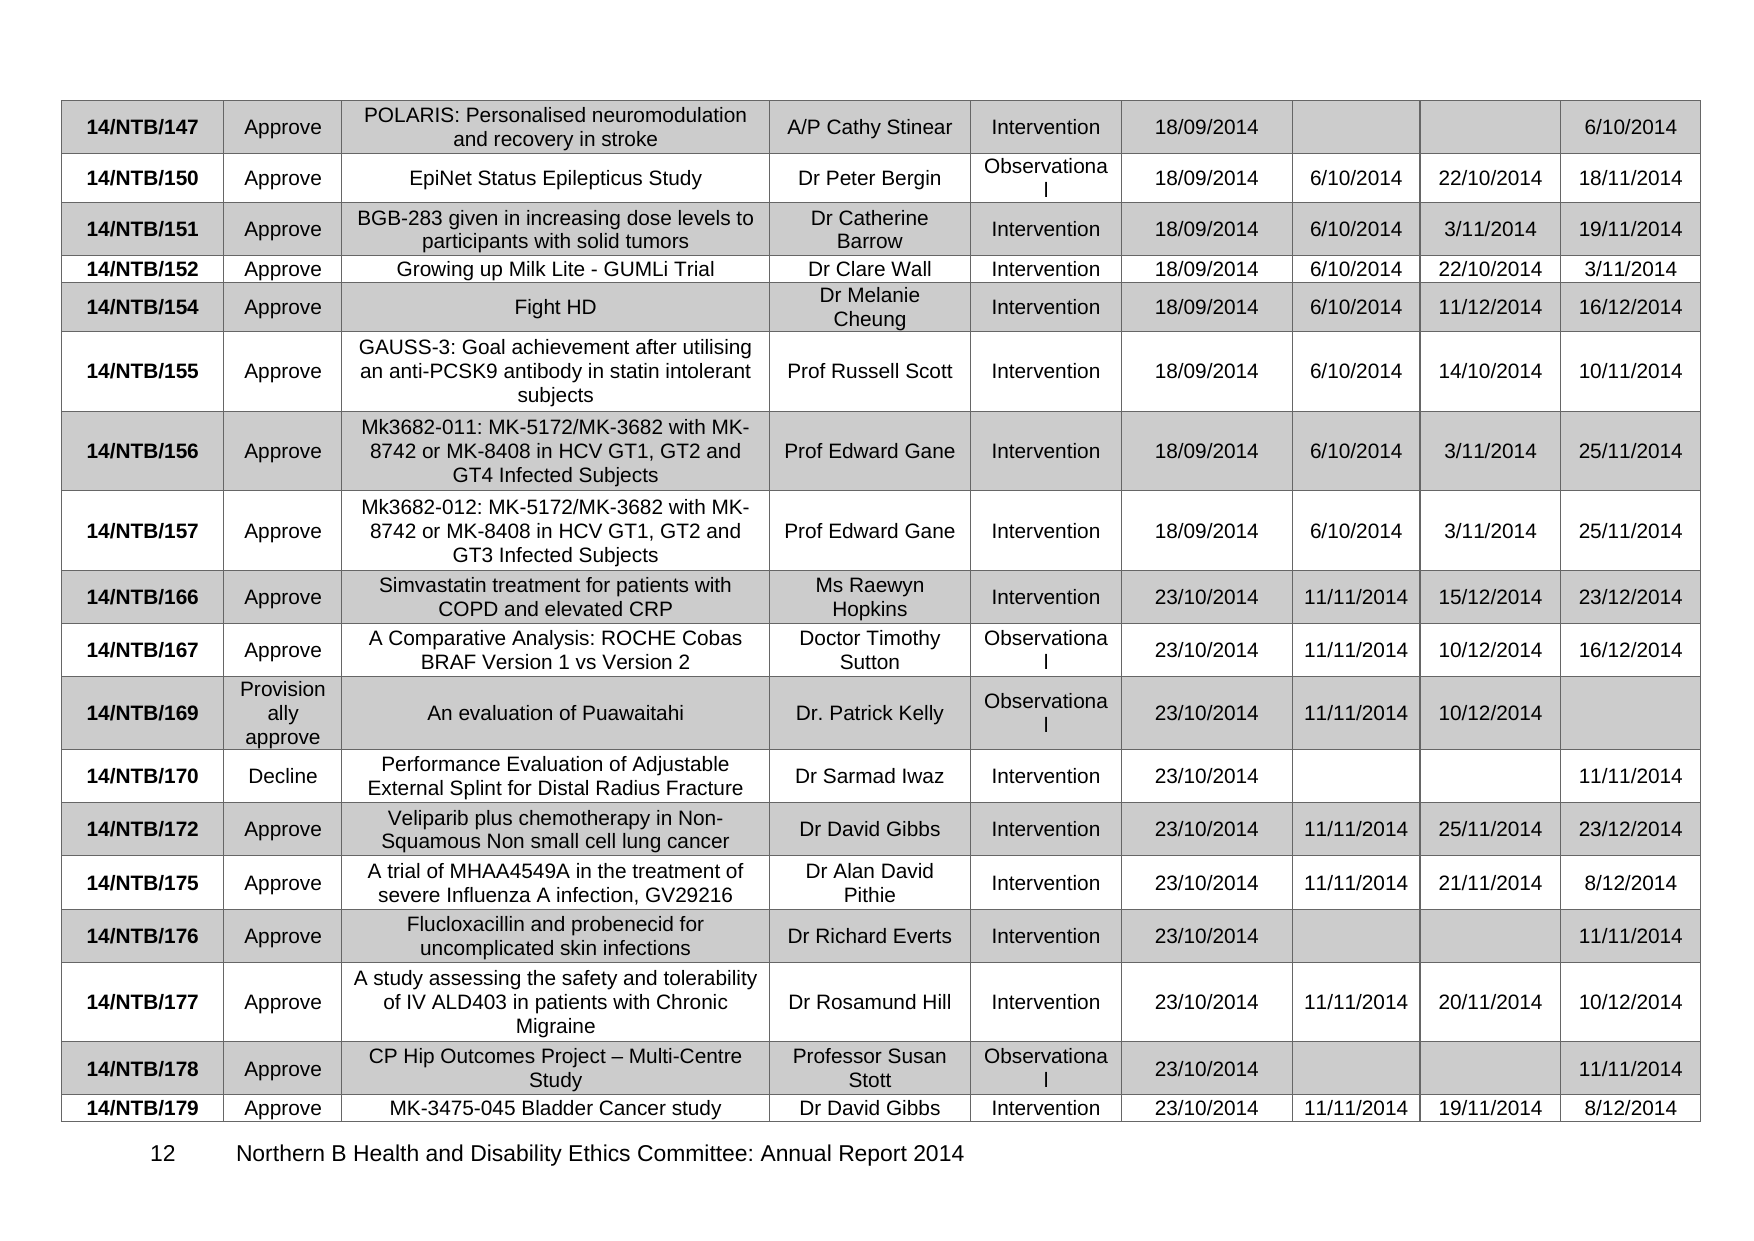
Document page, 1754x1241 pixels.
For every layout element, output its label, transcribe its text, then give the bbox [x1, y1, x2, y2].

table_cell 6/10/2014 [1293, 491, 1419, 570]
table_cell Fight HD [342, 283, 769, 331]
table_cell 14/NTB/170 [62, 750, 223, 802]
table_cell Dr David Gibbs [770, 1095, 970, 1121]
table_cell 10/11/2014 [1561, 332, 1700, 411]
table_cell 6/10/2014 [1293, 256, 1419, 282]
table_cell An evaluation of Puawaitahi [342, 677, 769, 749]
table_cell 6/10/2014 [1293, 412, 1419, 490]
table_cell Intervention [971, 963, 1121, 1041]
table_cell [1293, 910, 1419, 962]
table_cell 23/12/2014 [1561, 803, 1700, 855]
table_cell Approve [224, 332, 341, 411]
table_cell 11/11/2014 [1561, 750, 1700, 802]
table_cell 11/11/2014 [1293, 963, 1419, 1041]
table_cell Growing up Milk Lite - GUMLi Trial [342, 256, 769, 282]
table_cell 11/11/2014 [1293, 1095, 1419, 1121]
table_cell Intervention [971, 491, 1121, 570]
table_cell Intervention [971, 412, 1121, 490]
table_cell 23/12/2014 [1561, 571, 1700, 623]
table_cell Observational [971, 154, 1121, 202]
table_cell A/P Cathy Stinear [770, 101, 970, 153]
table_cell Flucloxacillin and probenecid for uncomplicated skin infections [342, 910, 769, 962]
table_cell 14/NTB/178 [62, 1042, 223, 1094]
table_cell 11/11/2014 [1293, 803, 1419, 855]
table_cell Intervention [971, 256, 1121, 282]
table_cell Approve [224, 154, 341, 202]
table_cell 25/11/2014 [1421, 803, 1560, 855]
table_cell Approve [224, 1095, 341, 1121]
table_cell 6/10/2014 [1293, 332, 1419, 411]
table_cell 18/11/2014 [1561, 154, 1700, 202]
table_cell 14/NTB/150 [62, 154, 223, 202]
table_cell 14/NTB/154 [62, 283, 223, 331]
table_cell 14/10/2014 [1421, 332, 1560, 411]
table_cell Decline [224, 750, 341, 802]
table_cell 11/11/2014 [1293, 571, 1419, 623]
table_cell 14/NTB/169 [62, 677, 223, 749]
table_cell Mk3682-012: MK-5172/MK-3682 with MK-8742 or MK-8408 in HCV GT1, GT2 and GT3 Infected Subjects [342, 491, 769, 570]
table_cell Observational [971, 1042, 1121, 1094]
table_cell Dr Clare Wall [770, 256, 970, 282]
table_cell 23/10/2014 [1122, 677, 1292, 749]
table_cell 23/10/2014 [1122, 624, 1292, 676]
table_cell 22/10/2014 [1421, 154, 1560, 202]
table_cell 14/NTB/147 [62, 101, 223, 153]
table_cell Intervention [971, 283, 1121, 331]
table_cell Simvastatin treatment for patients with COPD and elevated CRP [342, 571, 769, 623]
table_cell 25/11/2014 [1561, 491, 1700, 570]
table_cell Dr Melanie Cheung [770, 283, 970, 331]
table_cell 18/09/2014 [1122, 412, 1292, 490]
table_cell 3/11/2014 [1561, 256, 1700, 282]
table_cell 22/10/2014 [1421, 256, 1560, 282]
table_cell Approve [224, 803, 341, 855]
table_cell 10/12/2014 [1421, 677, 1560, 749]
table_cell Intervention [971, 803, 1121, 855]
table_cell Approve [224, 910, 341, 962]
table_cell 18/09/2014 [1122, 154, 1292, 202]
table_cell 16/12/2014 [1561, 283, 1700, 331]
table_cell 18/09/2014 [1122, 101, 1292, 153]
table_cell [1421, 910, 1560, 962]
table_cell 15/12/2014 [1421, 571, 1560, 623]
table_cell Veliparib plus chemotherapy in Non-Squamous Non small cell lung cancer [342, 803, 769, 855]
table_cell 18/09/2014 [1122, 203, 1292, 255]
table_cell [1421, 101, 1560, 153]
table_cell GAUSS-3: Goal achievement after utilising an anti-PCSK9 antibody in statin intolerant subjects [342, 332, 769, 411]
table_cell 23/10/2014 [1122, 963, 1292, 1041]
table_cell Doctor Timothy Sutton [770, 624, 970, 676]
table_cell 11/11/2014 [1293, 624, 1419, 676]
table_cell 10/12/2014 [1421, 624, 1560, 676]
table_cell Dr Sarmad Iwaz [770, 750, 970, 802]
table_cell Approve [224, 101, 341, 153]
table_cell Dr David Gibbs [770, 803, 970, 855]
table_cell Performance Evaluation of Adjustable External Splint for Distal Radius Fracture [342, 750, 769, 802]
table_cell Dr Peter Bergin [770, 154, 970, 202]
table_cell 18/09/2014 [1122, 491, 1292, 570]
table_cell [1293, 750, 1419, 802]
table_cell 18/09/2014 [1122, 256, 1292, 282]
table_cell A Comparative Analysis: ROCHE Cobas BRAF Version 1 vs Version 2 [342, 624, 769, 676]
table_cell 6/10/2014 [1561, 101, 1700, 153]
table_cell CP Hip Outcomes Project – Multi-Centre Study [342, 1042, 769, 1094]
table_cell MK-3475-045 Bladder Cancer study [342, 1095, 769, 1121]
table_cell 14/NTB/152 [62, 256, 223, 282]
table_cell [1561, 677, 1700, 749]
table_cell 14/NTB/177 [62, 963, 223, 1041]
table_cell Dr Alan David Pithie [770, 856, 970, 908]
table_cell Intervention [971, 101, 1121, 153]
table_cell 3/11/2014 [1421, 491, 1560, 570]
table_cell 23/10/2014 [1122, 803, 1292, 855]
table_cell 20/11/2014 [1421, 963, 1560, 1041]
table_cell 18/09/2014 [1122, 283, 1292, 331]
table_cell 14/NTB/179 [62, 1095, 223, 1121]
table_cell 16/12/2014 [1561, 624, 1700, 676]
table_cell 3/11/2014 [1421, 203, 1560, 255]
table_cell 8/12/2014 [1561, 856, 1700, 908]
table_cell Ms Raewyn Hopkins [770, 571, 970, 623]
table_cell POLARIS: Personalised neuromodulation and recovery in stroke [342, 101, 769, 153]
table_cell 11/11/2014 [1561, 910, 1700, 962]
table_cell Approve [224, 203, 341, 255]
table_cell 11/12/2014 [1421, 283, 1560, 331]
table_cell A trial of MHAA4549A in the treatment of severe Influenza A infection, GV29216 [342, 856, 769, 908]
table_cell 11/11/2014 [1561, 1042, 1700, 1094]
table_cell Intervention [971, 332, 1121, 411]
table_cell 10/12/2014 [1561, 963, 1700, 1041]
table_cell 14/NTB/151 [62, 203, 223, 255]
table_cell BGB-283 given in increasing dose levels to participants with solid tumors [342, 203, 769, 255]
table_cell 19/11/2014 [1561, 203, 1700, 255]
table_cell Prof Edward Gane [770, 491, 970, 570]
table_cell 6/10/2014 [1293, 203, 1419, 255]
table_cell 23/10/2014 [1122, 910, 1292, 962]
table_cell Dr Rosamund Hill [770, 963, 970, 1041]
table_cell Approve [224, 571, 341, 623]
table_cell 11/11/2014 [1293, 856, 1419, 908]
table_cell 14/NTB/156 [62, 412, 223, 490]
table_cell [1421, 1042, 1560, 1094]
table_cell 23/10/2014 [1122, 856, 1292, 908]
table_cell Mk3682-011: MK-5172/MK-3682 with MK-8742 or MK-8408 in HCV GT1, GT2 and GT4 Infected Subjects [342, 412, 769, 490]
table_cell 14/NTB/155 [62, 332, 223, 411]
table_cell 11/11/2014 [1293, 677, 1419, 749]
table_cell Prof Edward Gane [770, 412, 970, 490]
table_cell [1421, 750, 1560, 802]
table_cell 25/11/2014 [1561, 412, 1700, 490]
table_cell Approve [224, 1042, 341, 1094]
table_cell Prof Russell Scott [770, 332, 970, 411]
table_cell Intervention [971, 910, 1121, 962]
table_cell 14/NTB/166 [62, 571, 223, 623]
table_cell Approve [224, 283, 341, 331]
table_cell EpiNet Status Epilepticus Study [342, 154, 769, 202]
table_cell Approve [224, 491, 341, 570]
table_cell [1293, 1042, 1419, 1094]
table_cell Observational [971, 624, 1121, 676]
table_cell Intervention [971, 856, 1121, 908]
table_cell 3/11/2014 [1421, 412, 1560, 490]
table_cell 14/NTB/175 [62, 856, 223, 908]
table_cell Approve [224, 963, 341, 1041]
table_cell Intervention [971, 1095, 1121, 1121]
table_cell 23/10/2014 [1122, 571, 1292, 623]
table_cell Intervention [971, 750, 1121, 802]
table_cell [1293, 101, 1419, 153]
table_cell Approve [224, 624, 341, 676]
table_cell Dr. Patrick Kelly [770, 677, 970, 749]
table_cell Approve [224, 412, 341, 490]
table_cell 18/09/2014 [1122, 332, 1292, 411]
table_cell 6/10/2014 [1293, 283, 1419, 331]
table_cell Dr Catherine Barrow [770, 203, 970, 255]
table_cell Observational [971, 677, 1121, 749]
table_cell 14/NTB/167 [62, 624, 223, 676]
table_cell 14/NTB/157 [62, 491, 223, 570]
table_cell A study assessing the safety and tolerability of IV ALD403 in patients with Chronic Migraine [342, 963, 769, 1041]
table_cell 21/11/2014 [1421, 856, 1560, 908]
table_cell Intervention [971, 203, 1121, 255]
table_cell 23/10/2014 [1122, 750, 1292, 802]
table_cell Approve [224, 856, 341, 908]
table_cell 14/NTB/172 [62, 803, 223, 855]
table_cell 23/10/2014 [1122, 1095, 1292, 1121]
table_cell Dr Richard Everts [770, 910, 970, 962]
table_cell 19/11/2014 [1421, 1095, 1560, 1121]
table_cell Approve [224, 256, 341, 282]
table_cell 14/NTB/176 [62, 910, 223, 962]
table_cell 23/10/2014 [1122, 1042, 1292, 1094]
table_cell Provisionally approve [224, 677, 341, 749]
table_cell 6/10/2014 [1293, 154, 1419, 202]
table_cell Professor Susan Stott [770, 1042, 970, 1094]
table_cell 8/12/2014 [1561, 1095, 1700, 1121]
table_cell Intervention [971, 571, 1121, 623]
